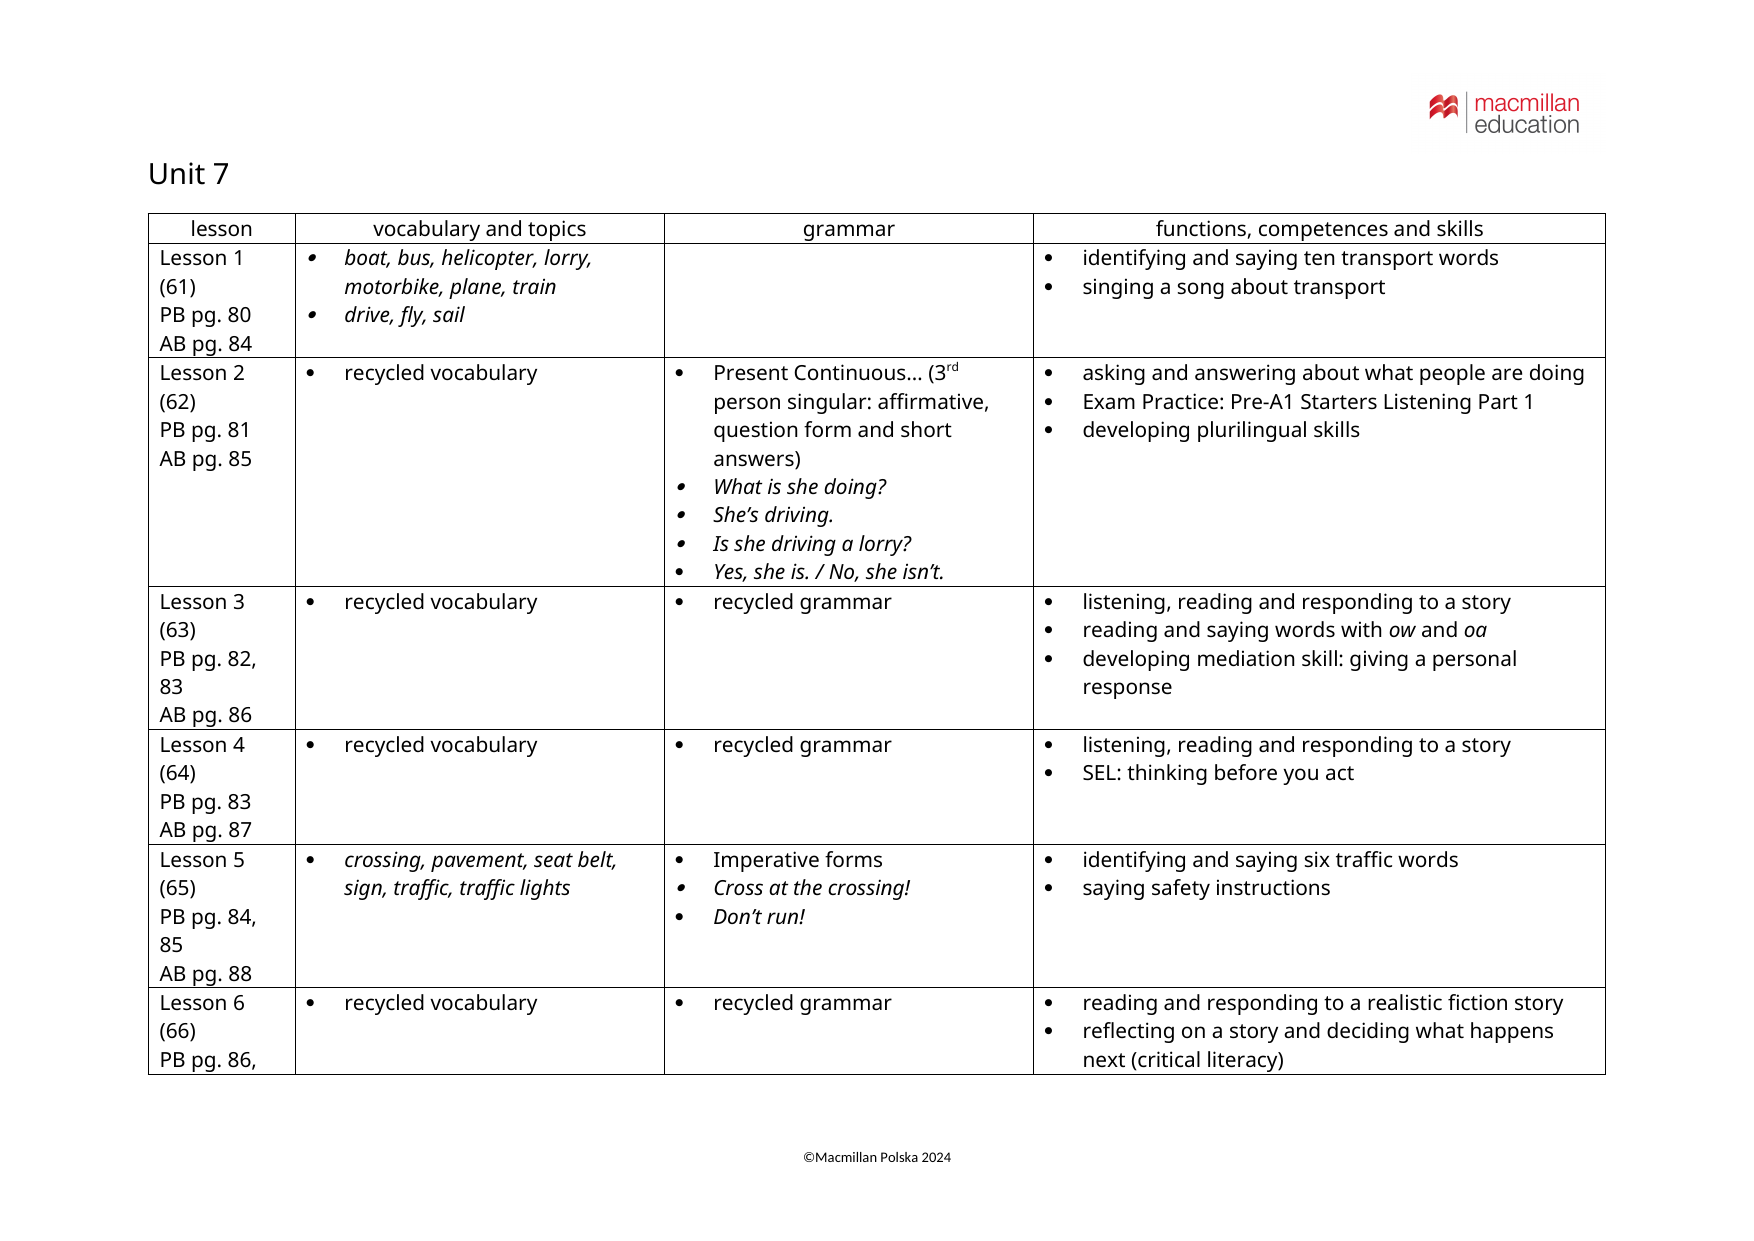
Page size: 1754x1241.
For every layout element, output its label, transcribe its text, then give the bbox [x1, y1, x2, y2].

table_cell crossing, pavement, seat belt, sign, traffic, traffic lights [296, 845, 664, 987]
picture [1411, 73, 1607, 154]
table_cell Lesson 3 (63) PB pg. 82, 83 AB pg. 86 [149, 587, 295, 729]
table_cell Lesson 1 (61) PB pg. 80 AB pg. 84 [149, 244, 295, 357]
table_cell Lesson 6 (66) PB pg. 86, 87 AB pg. 89 [149, 988, 295, 1073]
table_cell recycled vocabulary [296, 988, 664, 1073]
table_cell listening, reading and responding to a story SEL: thinking before you act [1034, 730, 1605, 844]
table_cell Imperative forms Cross at the crossing! Don’t run! [665, 845, 1033, 987]
table_header vocabulary and topics [296, 214, 664, 242]
table_cell listening, reading and responding to a story reading and saying words with ow and oa developing mediation skill: giving a personal response [1034, 587, 1605, 729]
table_cell Lesson 4 (64) PB pg. 83 AB pg. 87 [149, 730, 295, 844]
table_header grammar [665, 214, 1033, 242]
table_cell recycled vocabulary [296, 358, 664, 586]
table_cell recycled vocabulary [296, 730, 664, 844]
table_cell recycled grammar [665, 988, 1033, 1073]
table_cell Lesson 5 (65) PB pg. 84, 85 AB pg. 88 [149, 845, 295, 987]
table_cell Lesson 2 (62) PB pg. 81 AB pg. 85 [149, 358, 295, 586]
text Unit 7 [148, 153, 1606, 193]
table_cell recycled grammar [665, 730, 1033, 844]
table_header functions, competences and skills [1034, 214, 1605, 242]
table_cell recycled vocabulary [296, 587, 664, 729]
table_cell boat, bus, helicopter, lorry, motorbike, plane, train drive, fly, sail [296, 244, 664, 357]
table_cell identifying and saying ten transport words singing a song about transport [1034, 244, 1605, 357]
table_cell identifying and saying six traffic words saying safety instructions [1034, 845, 1605, 987]
table_cell asking and answering about what people are doing Exam Practice: Pre-A1 Starters Listening Part 1 developing plurilingual skills [1034, 358, 1605, 586]
table_header lesson [149, 214, 295, 242]
table_cell Present Continuous… (3rd person singular: affirmative, question form and short answers) What is she doing? She’s driving. Is she driving a lorry? Yes, she is. / No, she isn’t. [665, 358, 1033, 586]
table_cell recycled grammar [665, 587, 1033, 729]
table_cell [665, 244, 1033, 357]
